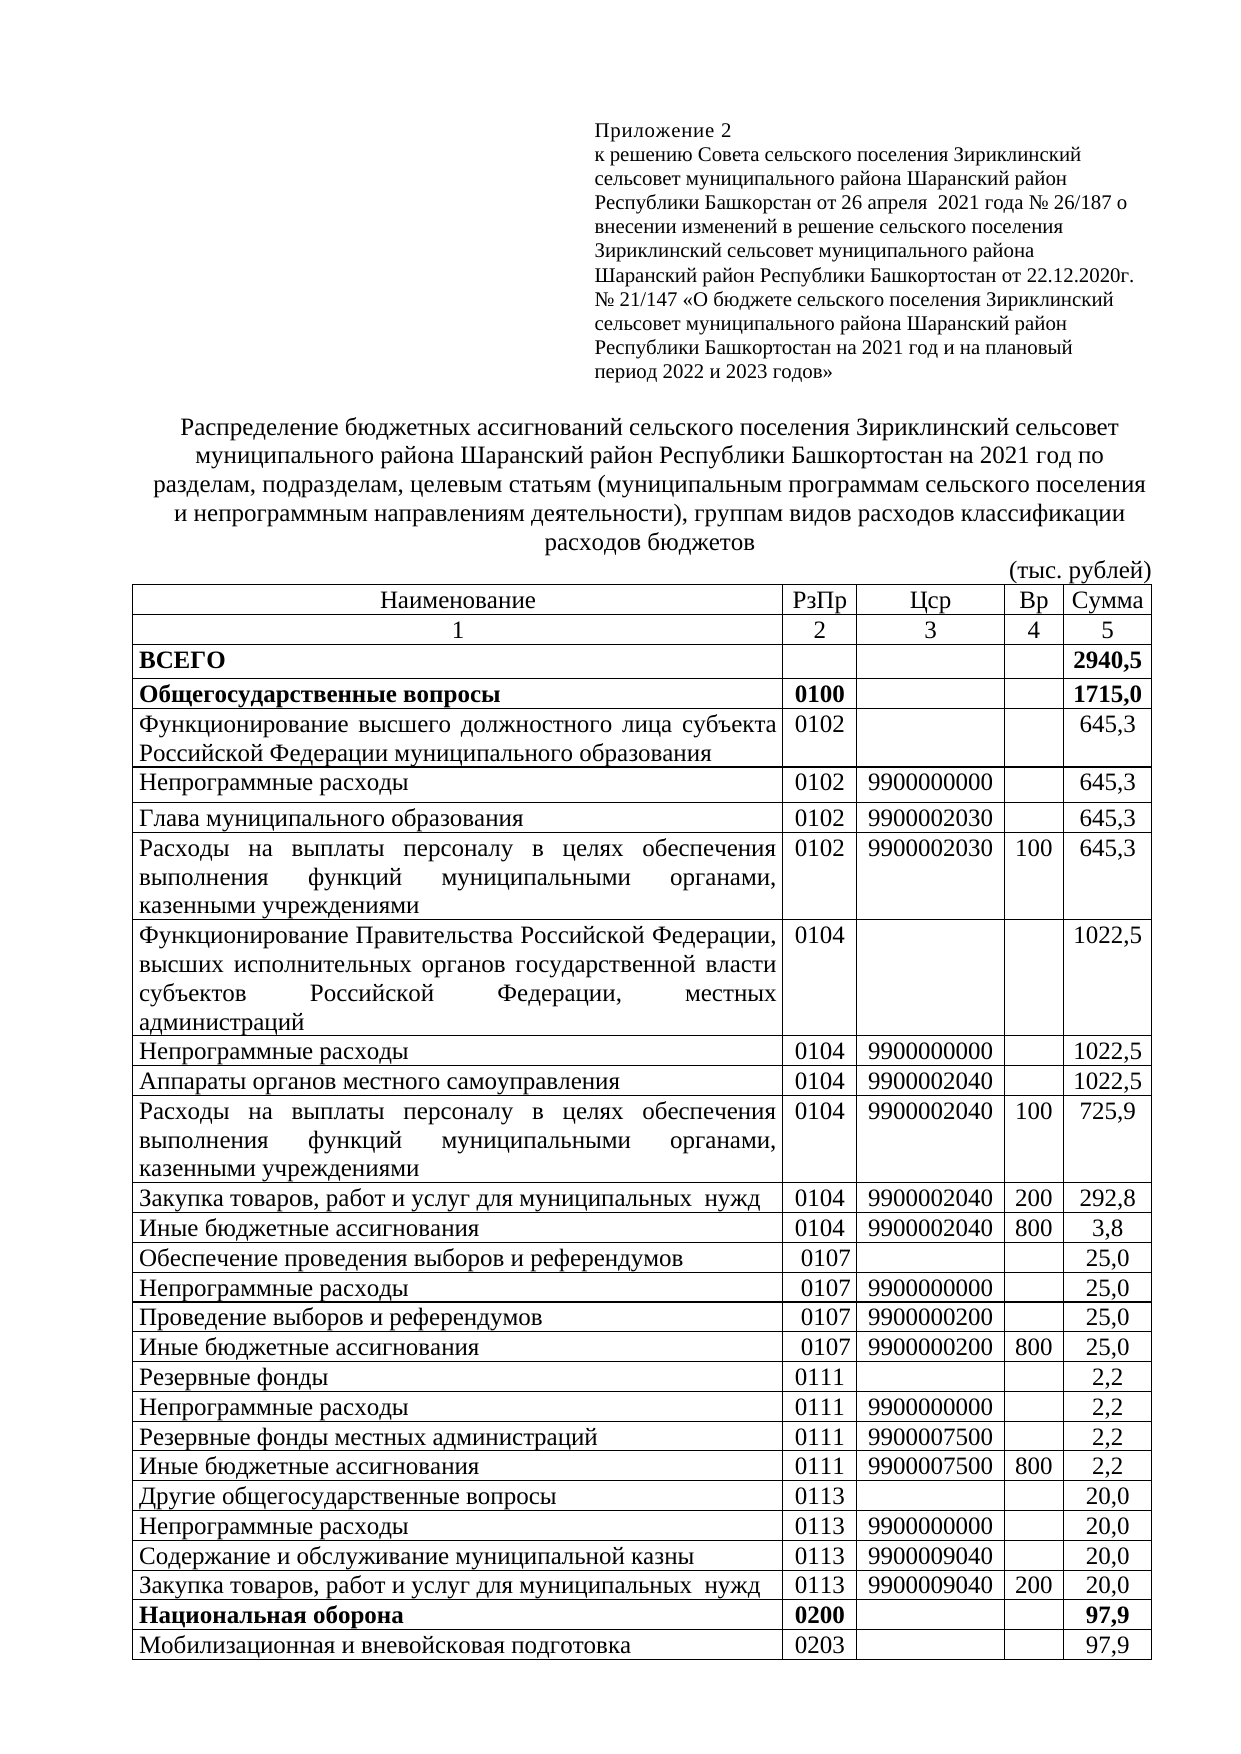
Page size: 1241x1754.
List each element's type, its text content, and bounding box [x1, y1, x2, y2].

table_cell 9900000000 [857, 768, 1004, 802]
table_cell 5 [1064, 615, 1151, 644]
table_cell Резервные фонды [133, 1362, 782, 1391]
table_cell 0113 [783, 1481, 856, 1510]
table_cell ВСЕГО [133, 645, 782, 678]
table_cell 1022,5 [1064, 1036, 1151, 1065]
table_cell 1022,5 [1064, 1066, 1151, 1095]
table_cell 9900007500 [857, 1422, 1004, 1450]
table_cell 9900002040 [857, 1213, 1004, 1242]
table_cell [1005, 920, 1063, 1035]
table_cell 3 [857, 615, 1004, 644]
table_cell [1005, 1273, 1063, 1301]
table_cell [1005, 1422, 1063, 1450]
table_cell Резервные фонды местных администраций [133, 1422, 782, 1450]
table_cell Функционирование Правительства Российской Федерации, высших исполнительных органов государственной власти субъектов Российской Федерации, местных администраций [133, 920, 782, 1035]
table_cell Иные бюджетные ассигнования [133, 1332, 782, 1361]
table_cell 645,3 [1064, 709, 1151, 766]
table_cell Непрограммные расходы [133, 1036, 782, 1065]
table_cell [1005, 709, 1063, 766]
table_cell 9900000000 [857, 1392, 1004, 1421]
table_cell 9900000000 [857, 1036, 1004, 1065]
table_cell 100 [1005, 833, 1063, 919]
table_cell 97,9 [1064, 1600, 1151, 1629]
table_cell [1005, 1600, 1063, 1629]
table_cell Содержание и обслуживание муниципальной казны [133, 1541, 782, 1569]
table_cell 0111 [783, 1392, 856, 1421]
table_cell 292,8 [1064, 1183, 1151, 1212]
table_cell 9900002040 [857, 1183, 1004, 1212]
table_cell 0104 [783, 1213, 856, 1242]
table_cell 2,2 [1064, 1392, 1151, 1421]
table_cell 0111 [783, 1422, 856, 1450]
table_cell 2,2 [1064, 1362, 1151, 1391]
table_cell 645,3 [1064, 803, 1151, 832]
table_cell [1005, 1541, 1063, 1569]
table_cell Глава муниципального образования [133, 803, 782, 832]
table_cell [1005, 1362, 1063, 1391]
table_header Цср [857, 585, 1004, 614]
text Распределение бюджетных ассигнований сельского поселения Зириклинский сельсовет муниципального района Шаранский район Республики Башкортостан на 2021 год по разделам, подразделам, целевым статьям (муниципальным программам сельского поселения и непрограммным направлениям деятельности), группам видов расходов классификации расходов бюджетов [148, 412, 1152, 555]
table_cell 0200 [783, 1600, 856, 1629]
table_cell 9900002040 [857, 1096, 1004, 1182]
table_cell Проведение выборов и референдумов [133, 1303, 782, 1331]
table_cell [1005, 1392, 1063, 1421]
table_cell 20,0 [1064, 1511, 1151, 1540]
table_cell 9900007500 [857, 1451, 1004, 1480]
table_cell 9900009040 [857, 1571, 1004, 1599]
table_cell 0102 [783, 768, 856, 802]
table_cell 0113 [783, 1541, 856, 1569]
table_cell 1715,0 [1064, 679, 1151, 708]
table_cell 2,2 [1064, 1422, 1151, 1450]
table_cell 9900000000 [857, 1511, 1004, 1540]
table_cell 0107 [783, 1332, 856, 1361]
table_cell 0100 [783, 679, 856, 708]
table_cell 645,3 [1064, 768, 1151, 802]
table_cell 97,9 [1064, 1630, 1151, 1659]
table_header Наименование [133, 585, 782, 614]
table_cell 0107 [783, 1273, 856, 1301]
table_header Сумма [1064, 585, 1151, 614]
table_cell Расходы на выплаты персоналу в целях обеспечения выполнения функций муниципальными органами, казенными учреждениями [133, 833, 782, 919]
table_cell [857, 709, 1004, 766]
table_cell 800 [1005, 1332, 1063, 1361]
table_cell 25,0 [1064, 1243, 1151, 1272]
table_cell Обеспечение проведения выборов и референдумов [133, 1243, 782, 1272]
table_cell [1005, 645, 1063, 678]
table_cell [857, 645, 1004, 678]
table_cell 9900009040 [857, 1541, 1004, 1569]
table_header Вр [1005, 585, 1063, 614]
table_cell 800 [1005, 1213, 1063, 1242]
table_cell Иные бюджетные ассигнования [133, 1451, 782, 1480]
table_cell 0104 [783, 1096, 856, 1182]
table_cell Закупка товаров, работ и услуг для муниципальных нужд [133, 1571, 782, 1599]
table_cell 0104 [783, 1183, 856, 1212]
table_cell 9900002040 [857, 1066, 1004, 1095]
table_cell 20,0 [1064, 1541, 1151, 1569]
table_cell 0111 [783, 1451, 856, 1480]
table_cell [1005, 1630, 1063, 1659]
table_cell 1022,5 [1064, 920, 1151, 1035]
table_cell Непрограммные расходы [133, 768, 782, 802]
table_cell 0102 [783, 803, 856, 832]
table_cell 645,3 [1064, 833, 1151, 919]
table_cell Аппараты органов местного самоуправления [133, 1066, 782, 1095]
table_cell [857, 1630, 1004, 1659]
table_cell 9900002030 [857, 803, 1004, 832]
table_cell [1005, 803, 1063, 832]
table_cell Расходы на выплаты персоналу в целях обеспечения выполнения функций муниципальными органами, казенными учреждениями [133, 1096, 782, 1182]
table_cell 2940,5 [1064, 645, 1151, 678]
table_cell Непрограммные расходы [133, 1511, 782, 1540]
table_cell [1005, 1481, 1063, 1510]
table_cell [857, 1362, 1004, 1391]
table_cell [1005, 1066, 1063, 1095]
table_cell [1005, 1036, 1063, 1065]
table_cell 0102 [783, 833, 856, 919]
table_cell Другие общегосударственные вопросы [133, 1481, 782, 1510]
text (тыс. рублей) [148, 555, 1152, 584]
table_cell 4 [1005, 615, 1063, 644]
table_cell 0111 [783, 1362, 856, 1391]
table_cell 3,8 [1064, 1213, 1151, 1242]
table_cell 0104 [783, 1036, 856, 1065]
table_cell [1005, 1511, 1063, 1540]
table_cell 25,0 [1064, 1273, 1151, 1301]
table_cell Непрограммные расходы [133, 1273, 782, 1301]
table_cell 20,0 [1064, 1571, 1151, 1599]
table_cell 100 [1005, 1096, 1063, 1182]
table_cell [1005, 768, 1063, 802]
table_cell 800 [1005, 1451, 1063, 1480]
table_cell 200 [1005, 1183, 1063, 1212]
table_cell [857, 1600, 1004, 1629]
table_cell Иные бюджетные ассигнования [133, 1213, 782, 1242]
table_cell 0203 [783, 1630, 856, 1659]
table_cell 0113 [783, 1511, 856, 1540]
table_cell [1005, 1303, 1063, 1331]
table_cell 0113 [783, 1571, 856, 1599]
table_cell 9900002030 [857, 833, 1004, 919]
table_cell 0107 [783, 1243, 856, 1272]
table_cell Непрограммные расходы [133, 1392, 782, 1421]
table_cell Мобилизационная и вневойсковая подготовка [133, 1630, 782, 1659]
table_cell Национальная оборона [133, 1600, 782, 1629]
table_cell 9900000200 [857, 1303, 1004, 1331]
table_cell Закупка товаров, работ и услуг для муниципальных нужд [133, 1183, 782, 1212]
table_header РзПр [783, 585, 856, 614]
table_cell 9900000200 [857, 1332, 1004, 1361]
table_cell 2 [783, 615, 856, 644]
table_cell [783, 645, 856, 678]
table_cell [1005, 1243, 1063, 1272]
table_cell [857, 1481, 1004, 1510]
table_cell [857, 679, 1004, 708]
table_cell [857, 1243, 1004, 1272]
table_cell 725,9 [1064, 1096, 1151, 1182]
table_cell 0102 [783, 709, 856, 766]
table_cell 1 [133, 615, 782, 644]
table_cell 9900000000 [857, 1273, 1004, 1301]
subtitle к решению Совета сельского поселения Зириклинский сельсовет муниципального района Шаранский район Республики Башкорстан от 26 апреля 2021 года № 26/187 о внесении изменений в решение сельского поселения Зириклинский сельсовет муниципального района Шаранский район Республики Башкортостан от 22.12.2020г. № 21/147 «О бюджете сельского поселения Зириклинский сельсовет муниципального района Шаранский район Республики Башкортостан на 2021 год и на плановый период 2022 и 2023 годов» [594, 142, 1137, 383]
table_cell 200 [1005, 1571, 1063, 1599]
subtitle Приложение 2 [594, 118, 1137, 142]
table_cell 25,0 [1064, 1332, 1151, 1361]
table_cell [1005, 679, 1063, 708]
table_cell 25,0 [1064, 1303, 1151, 1331]
table_cell 20,0 [1064, 1481, 1151, 1510]
table_cell [857, 920, 1004, 1035]
table_cell 0104 [783, 920, 856, 1035]
table_cell Функционирование высшего должностного лица субъекта Российской Федерации муниципального образования [133, 709, 782, 766]
table_cell 0107 [783, 1303, 856, 1331]
table_cell Общегосударственные вопросы [133, 679, 782, 708]
table_cell 2,2 [1064, 1451, 1151, 1480]
table_cell 0104 [783, 1066, 856, 1095]
